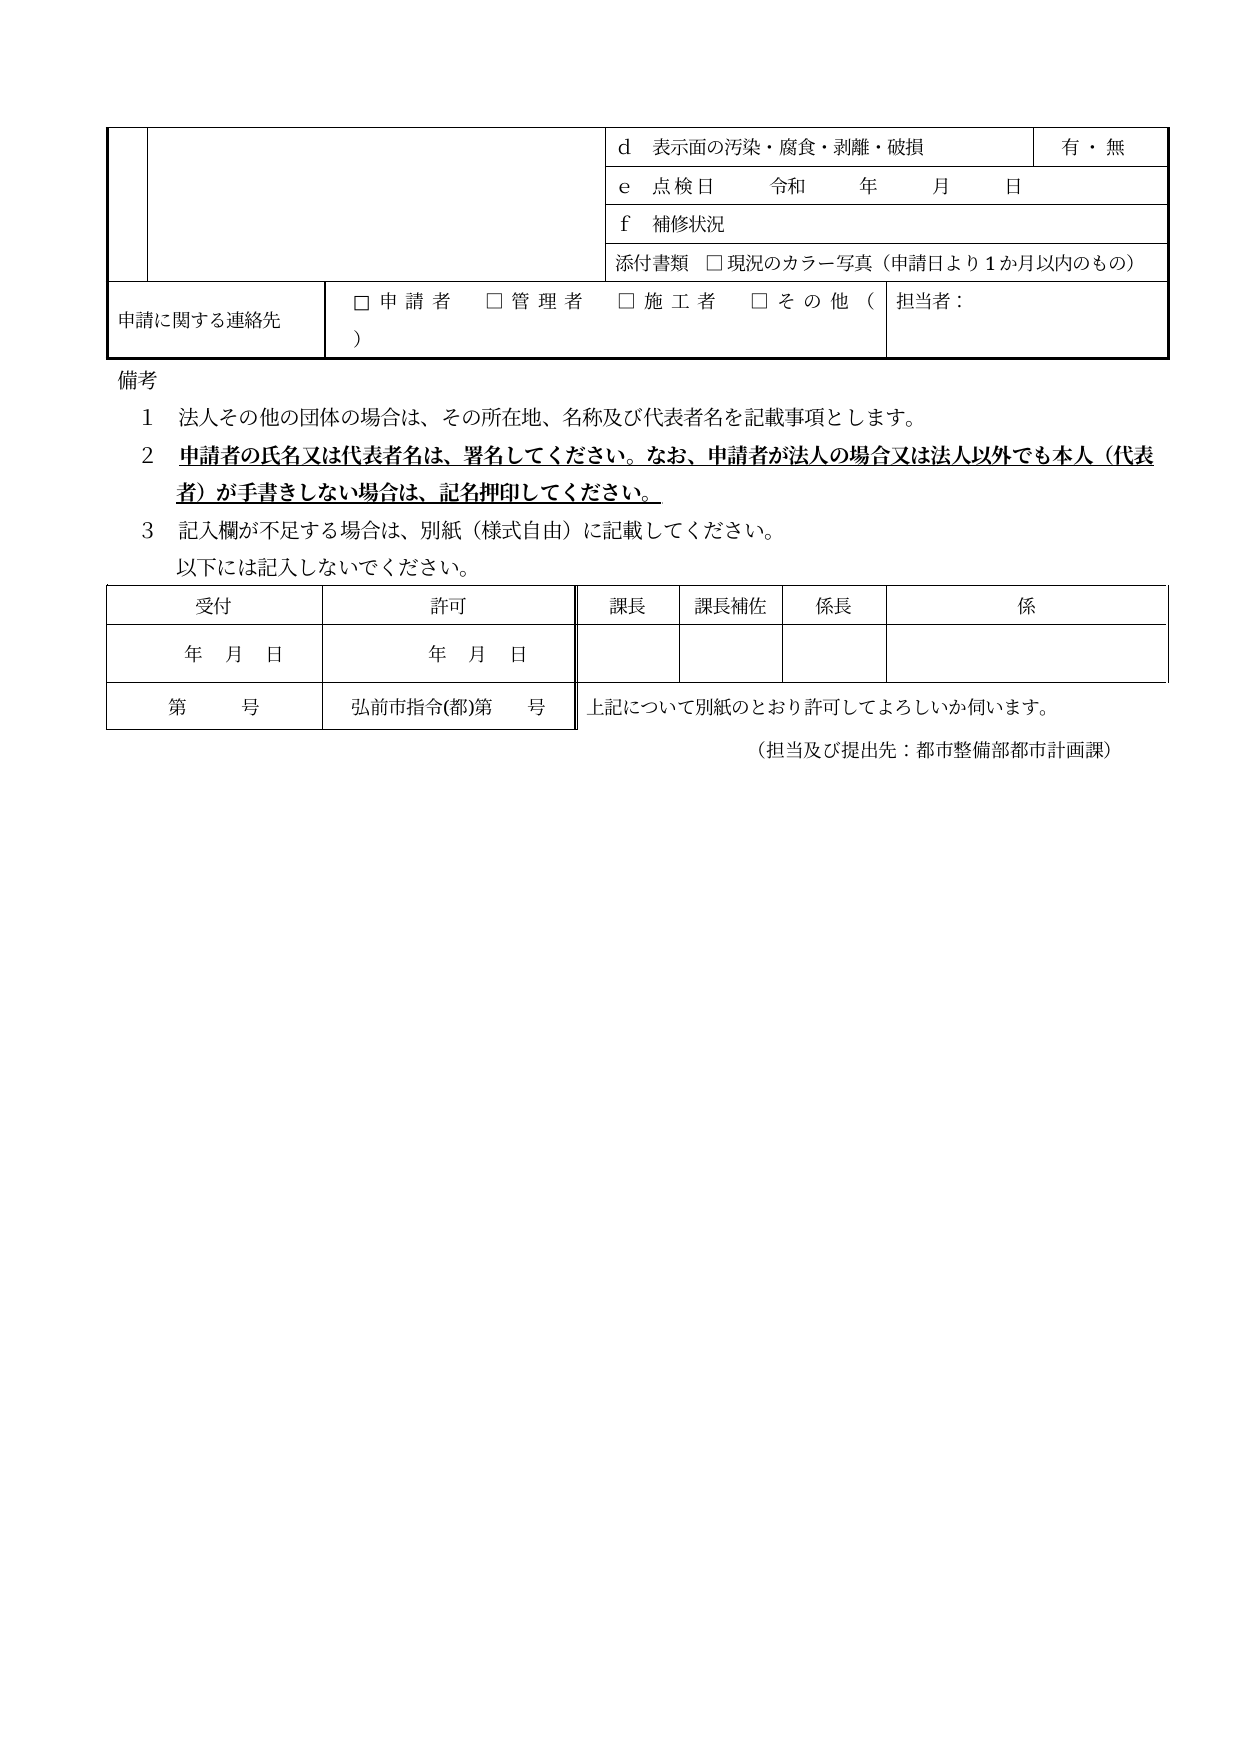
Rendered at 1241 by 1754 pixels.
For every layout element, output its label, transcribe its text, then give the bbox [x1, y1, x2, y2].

table_cell 係 [887, 585, 1168, 624]
table_cell 備考 １ 法人その他の団体の場合は、その所在地、名称及び代表者名を記載事項とします。 ２ 申請者の氏名又は代表者名は、署名してください。なお、申請者が法人の場合又は法人以外でも本人（代表者）が手書きしない場合は、記名押印してください。 ３ 記入欄が不足する場合は、別紙（様式自由）に記載してください。 以下には記入しないでください。 [107, 360, 1168, 585]
table_cell 担当者： [887, 282, 1167, 357]
text （担当及び提出先：都市整備部都市計画課） [118, 730, 1122, 768]
table_cell ｆ 補修状況 [606, 205, 1167, 243]
table_cell □申請者 □管理者 □施工者 □その他（ ） [326, 282, 886, 357]
table_cell 有 ・ 無 [1034, 128, 1167, 166]
table_cell 許可 [323, 586, 574, 624]
table_cell 添付書類 □ 現況のカラー写真（申請日より1か月以内のもの） [606, 244, 1167, 281]
table_cell 係長 [783, 586, 886, 624]
table_cell 第 号 [107, 683, 322, 729]
table_cell [783, 625, 886, 682]
table_cell ｅ 点 検 日 令和 年 月 日 [606, 167, 1167, 204]
table_cell 受付 [107, 586, 322, 624]
table_cell 課長補佐 [680, 586, 782, 624]
table_cell 申請に関する連絡先 [109, 282, 324, 357]
table_cell 上記について別紙のとおり許可してよろしいか伺います。 [578, 682, 1168, 729]
table_cell 年 月 日 [107, 625, 322, 682]
table_cell 年 月 日 [323, 625, 574, 682]
table_cell ｄ 表示面の汚染・腐食・剥離・破損 [606, 128, 1033, 166]
table_cell [578, 625, 679, 682]
table_cell 課長 [578, 586, 679, 624]
table_cell 弘前市指令(都)第 号 [323, 683, 574, 729]
table_cell [680, 625, 782, 682]
table_cell [887, 624, 1168, 682]
